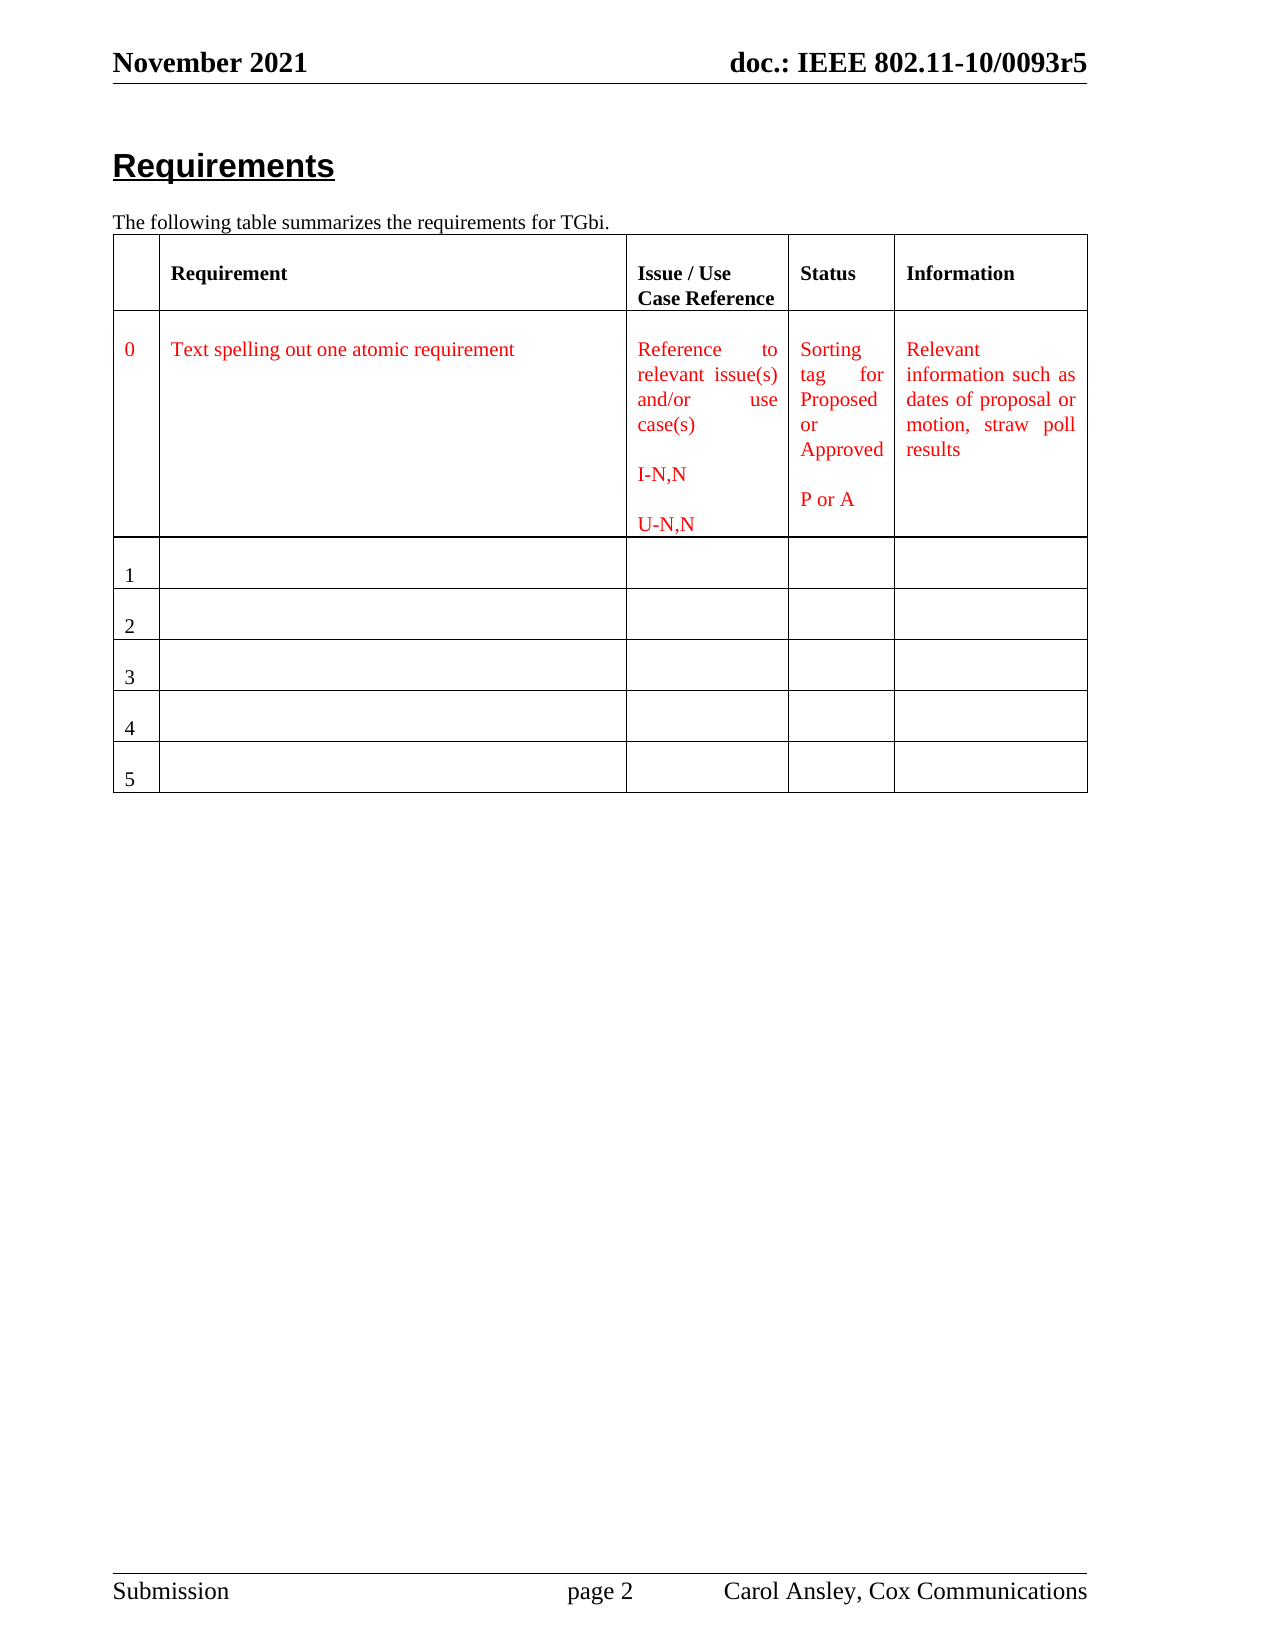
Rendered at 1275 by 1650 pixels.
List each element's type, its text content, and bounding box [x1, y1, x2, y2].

table_cell [789, 589, 894, 638]
table_cell [627, 589, 788, 638]
table_cell Text spelling out one atomic requirement [160, 311, 626, 536]
table_cell [895, 538, 1087, 587]
table_header Status [789, 235, 894, 310]
subtitle Requirements [112, 146, 1087, 184]
text The following table summarizes the requirements for TGbi. [112, 209, 1087, 234]
table_cell 0 [114, 311, 159, 536]
table_header Information [895, 235, 1087, 310]
table_header Requirement [160, 235, 626, 310]
table_cell [789, 742, 894, 792]
table_cell Reference to relevant issue(s) and/or use case(s) I-N,N U-N,N [627, 311, 788, 536]
table_cell [627, 640, 788, 689]
table_cell 4 [114, 691, 159, 741]
table_cell [160, 589, 626, 638]
table_cell [160, 538, 626, 587]
table_cell [895, 589, 1087, 638]
table_header [114, 235, 159, 310]
table_cell 3 [114, 640, 159, 689]
table_cell [160, 691, 626, 741]
table_cell [160, 742, 626, 792]
table_cell [627, 691, 788, 741]
table_cell [627, 538, 788, 587]
table_cell [895, 691, 1087, 741]
table_cell [789, 538, 894, 587]
table_cell Relevant information such as dates of proposal or motion, straw poll results [895, 311, 1087, 536]
table_cell [789, 640, 894, 689]
table_cell 2 [114, 589, 159, 638]
table_cell [895, 640, 1087, 689]
table_cell 5 [114, 742, 159, 792]
table_cell [789, 691, 894, 741]
table_cell [627, 742, 788, 792]
table_cell [895, 742, 1087, 792]
table_header Issue / Use Case Reference [627, 235, 788, 310]
table_cell 1 [114, 538, 159, 587]
table_cell Sorting tag for Proposed or Approved P or A [789, 311, 894, 536]
table_cell [160, 640, 626, 689]
